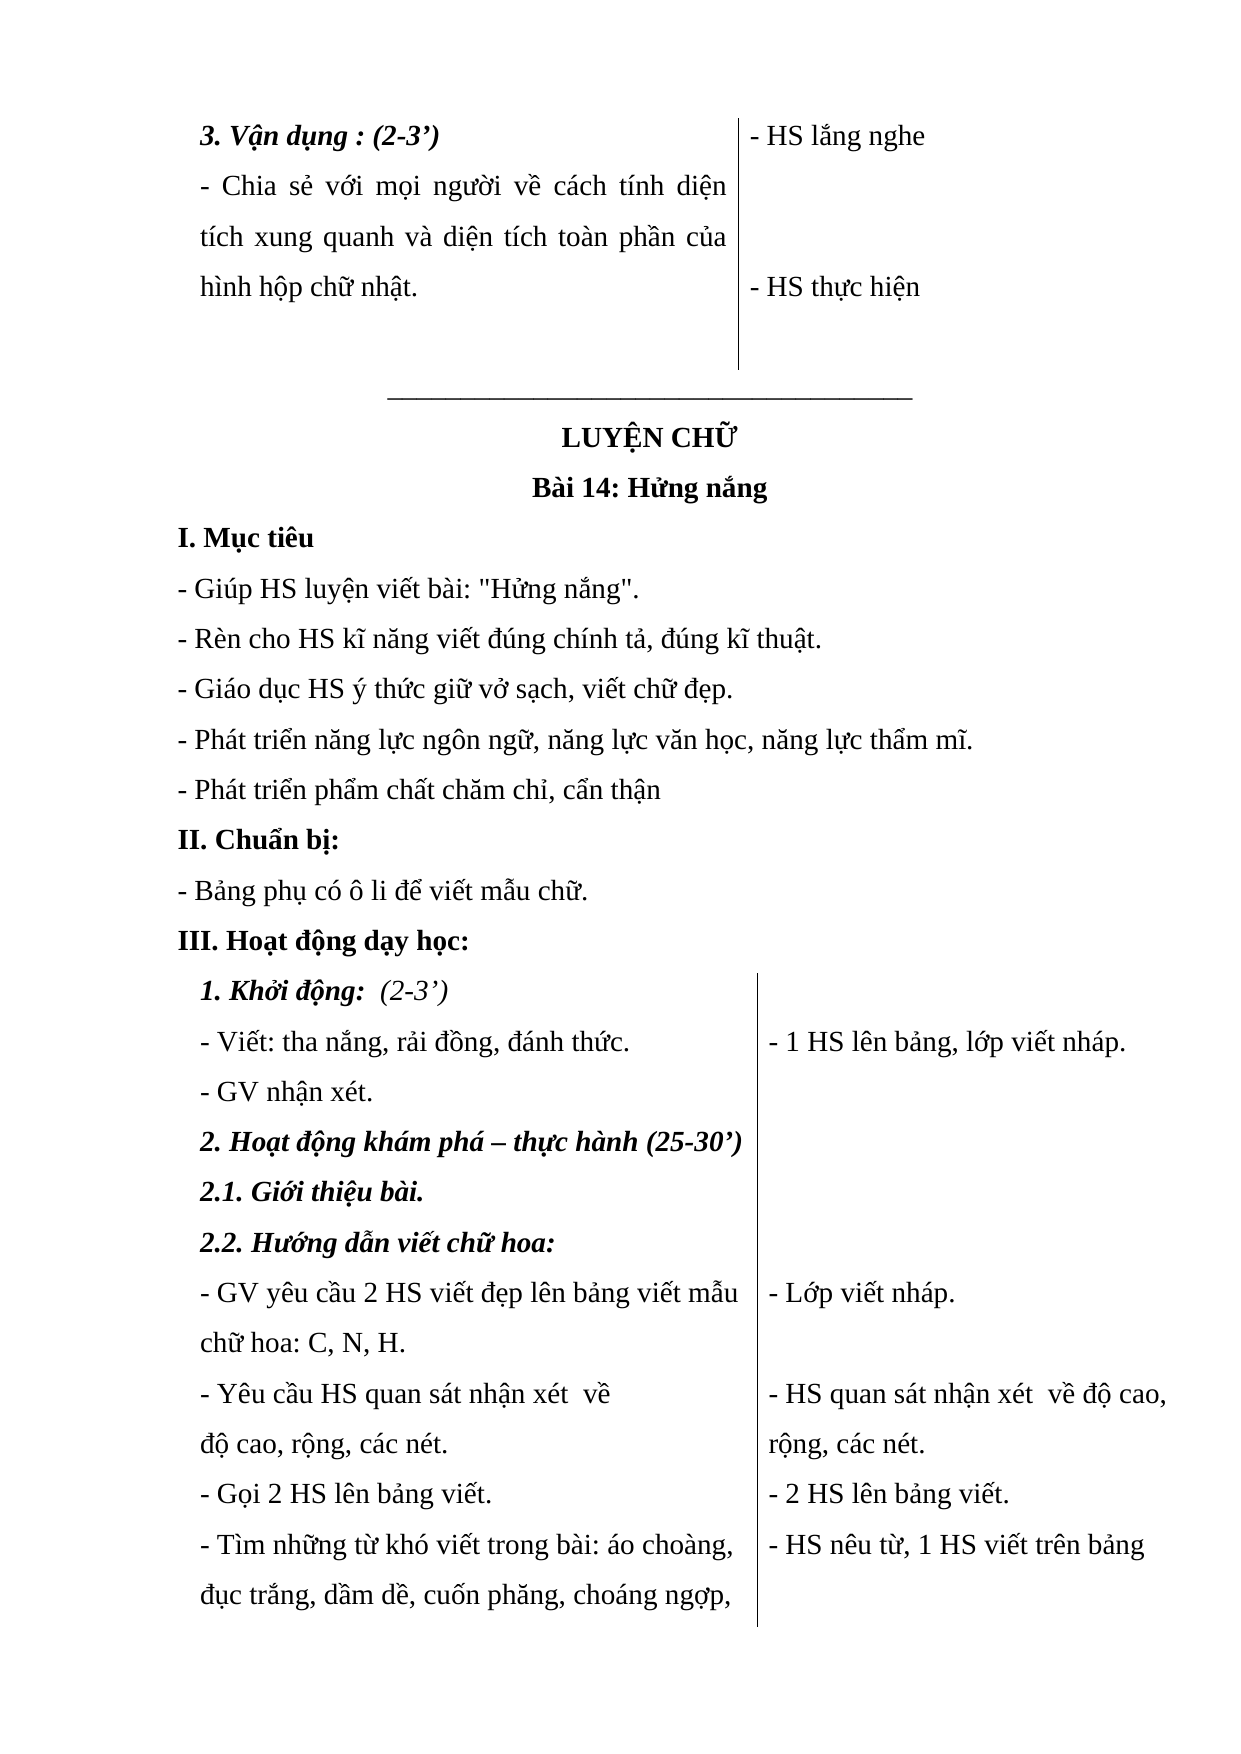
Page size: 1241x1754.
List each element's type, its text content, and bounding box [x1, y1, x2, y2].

text Bài 14: Hửng nắng [177, 470, 1122, 504]
text ____________________________________ [177, 369, 1122, 403]
text - Rèn cho HS kĩ năng viết đúng chính tả, đúng kĩ thuật. [177, 621, 1122, 655]
text LUYỆN CHỮ [177, 420, 1122, 453]
text III. Hoạt động dạy học: [177, 923, 1122, 957]
text - Giúp HS luyện viết bài: "Hửng nắng". [177, 571, 1122, 604]
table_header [189, 973, 757, 1627]
text I. Mục tiêu [177, 521, 1122, 554]
text - Phát triển phẩm chất chăm chỉ, cẩn thận [177, 772, 1122, 806]
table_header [189, 118, 738, 369]
text II. Chuẩn bị: [177, 822, 1122, 856]
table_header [758, 973, 1201, 1627]
text - Bảng phụ có ô li để viết mẫu chữ. [177, 873, 1122, 906]
text - Phát triển năng lực ngôn ngữ, năng lực văn học, năng lực thẩm mĩ. [177, 722, 1122, 755]
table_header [739, 118, 1151, 369]
text - Giáo dục HS ý thức giữ vở sạch, viết chữ đẹp. [177, 671, 1122, 705]
